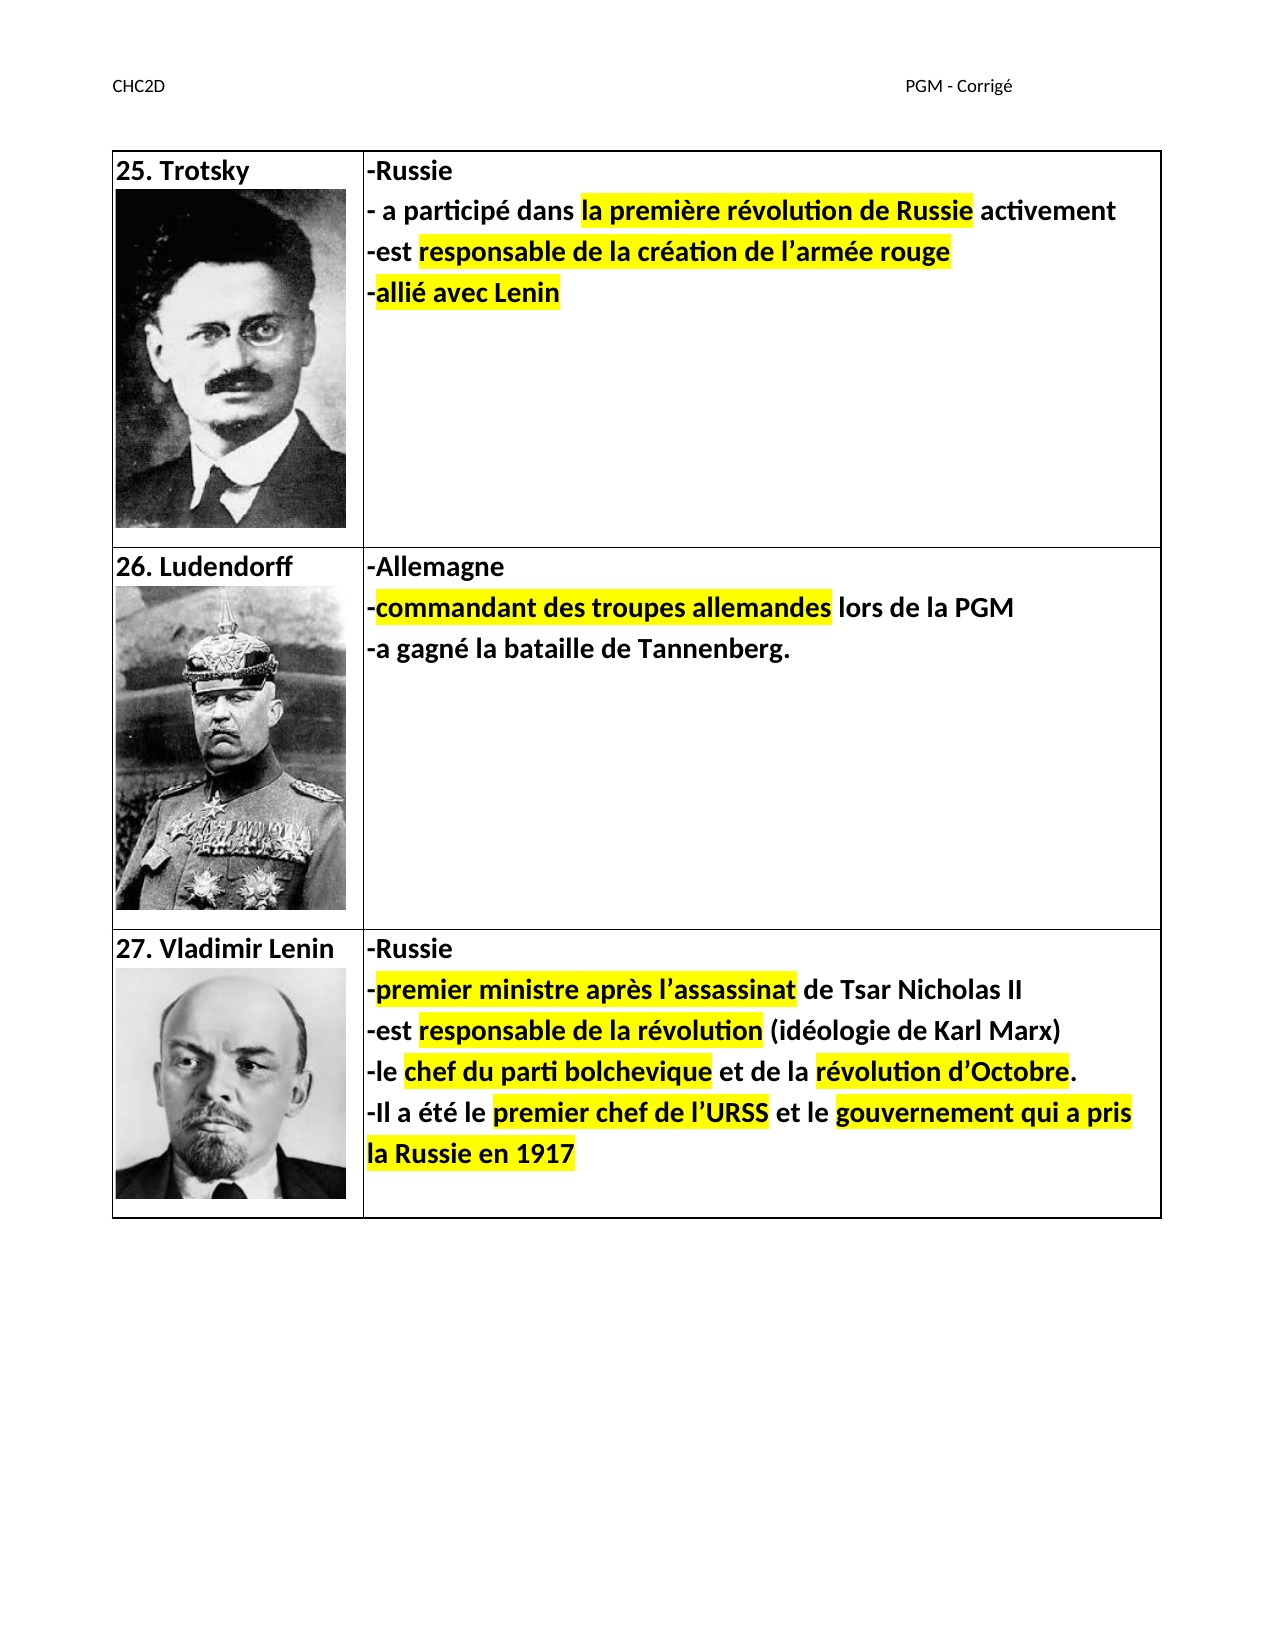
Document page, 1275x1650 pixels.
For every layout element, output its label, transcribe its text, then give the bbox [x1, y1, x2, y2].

picture [115, 968, 346, 1199]
table_cell 25. Trotsky [113, 152, 363, 547]
table_cell -Allemagne -commandant des troupes allemandes lors de la PGM -a gagné la bataille de Tannenberg. [364, 548, 1160, 929]
table_cell -Russie -premier ministre après l’assassinat de Tsar Nicholas II -est responsable de la révolution (idéologie de Karl Marx) -le chef du parti bolchevique et de la révolution d’Octobre. -Il a été le premier chef de l’URSS et le gouvernement qui a pris la Russie en 1917 [364, 930, 1160, 1217]
picture [115, 586, 346, 910]
picture [115, 189, 346, 528]
table_cell 27. Vladimir Lenin [113, 930, 363, 1217]
table_cell -Russie - a participé dans la première révolution de Russie activement -est responsable de la création de l’armée rouge -allié avec Lenin [364, 152, 1160, 547]
table_cell 26. Ludendorff [113, 548, 363, 929]
